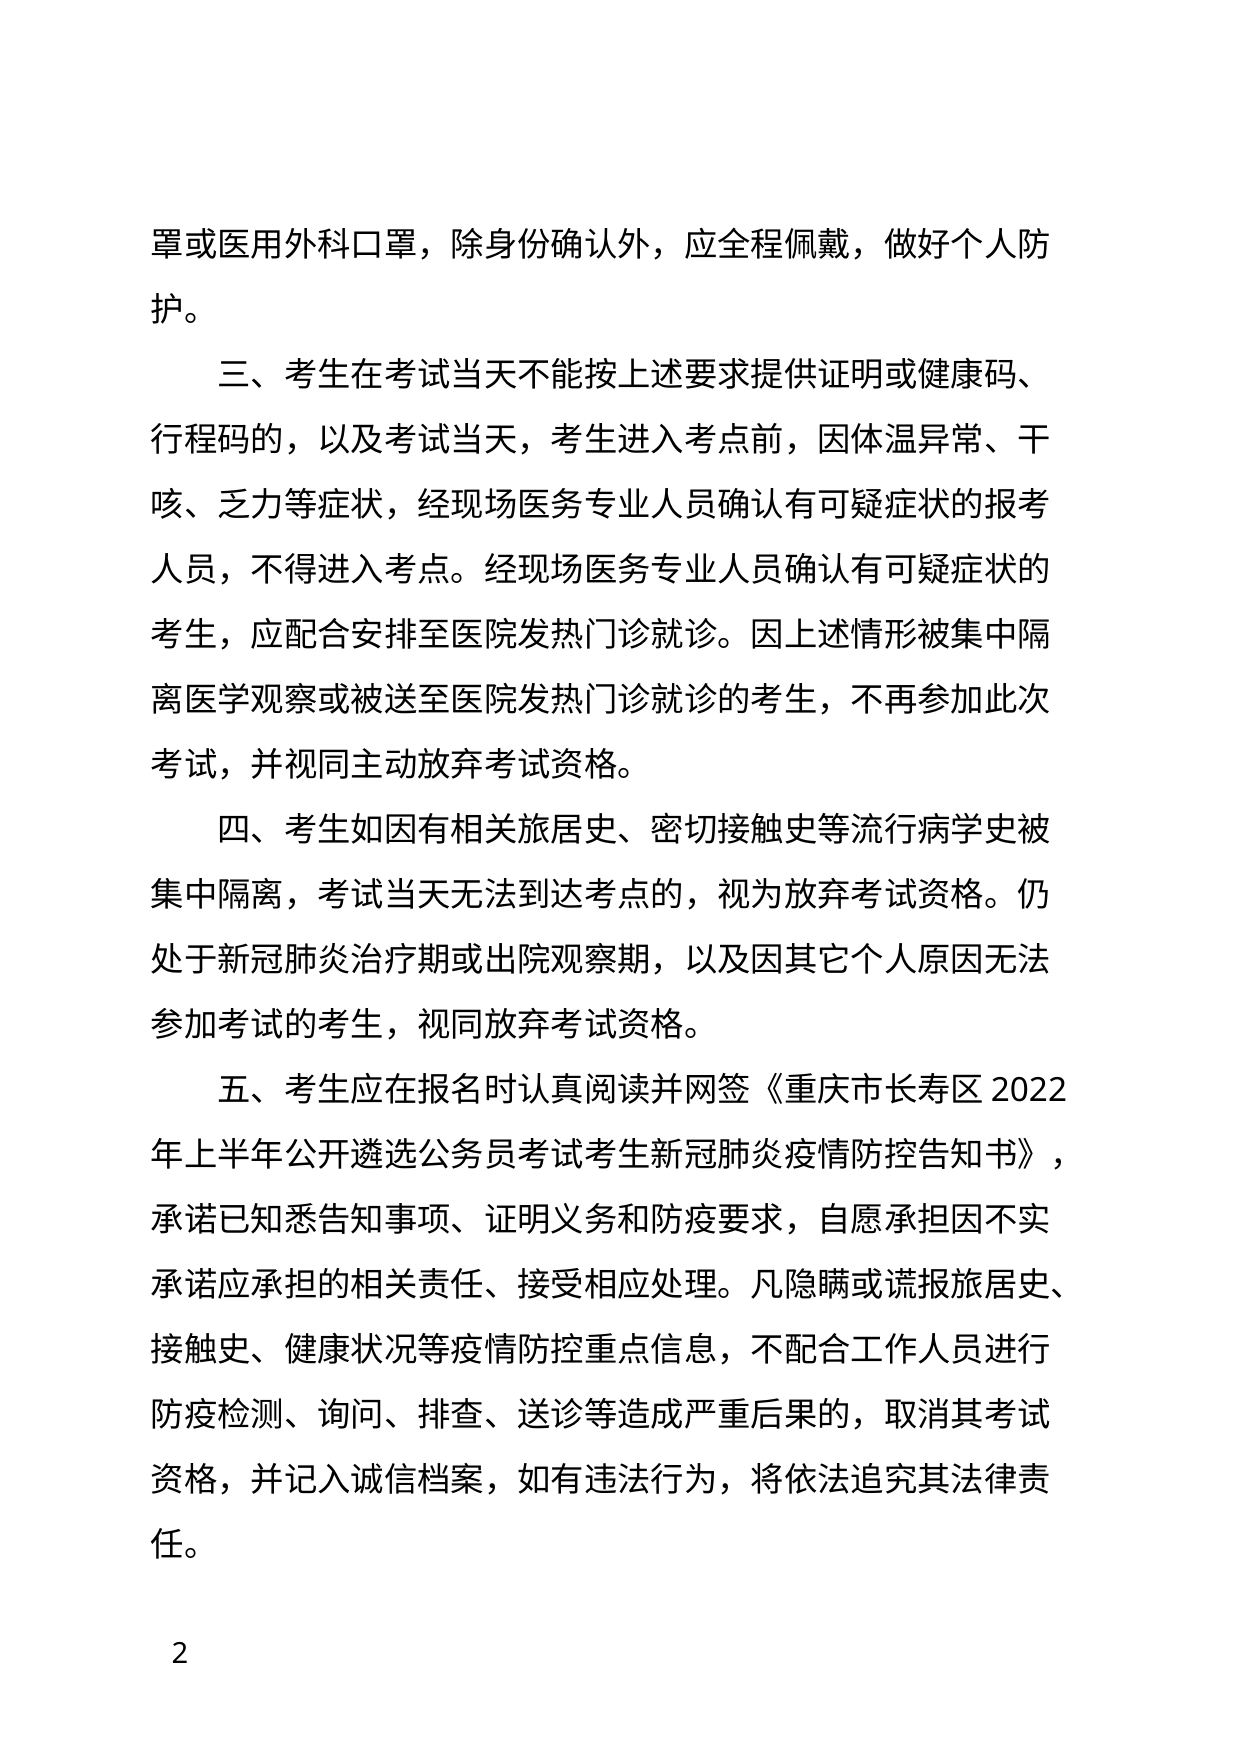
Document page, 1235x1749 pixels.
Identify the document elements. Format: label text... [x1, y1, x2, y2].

text 五、考生应在报名时认真阅读并网签《重庆市长寿区2022年上半年公开遴选公务员考试考生新冠肺炎疫情防控告知书》，承诺已知悉告知事项、证明义务和防疫要求，自愿承担因不实承诺应承担的相关责任、接受相应处理。凡隐瞒或谎报旅居史、接触史、健康状况等疫情防控重点信息，不配合工作人员进行防疫检测、询问、排查、送诊等造成严重后果的，取消其考试资格，并记入诚信档案，如有违法行为，将依法追究其法律责任。 [151, 1306, 1084, 1574]
text 三、考生在考试当天不能按上述要求提供证明或健康码、行程码的，以及考试当天，考生进入考点前，因体温异常、干咳、乏力等症状，经现场医务专业人员确认有可疑症状的报考人员，不得进入考点。经现场医务专业人员确认有可疑症状的考生，应配合安排至医院发热门诊就诊。因上述情形被集中隔离医学观察或被送至医院发热门诊就诊的考生，不再参加此次考试，并视同主动放弃考试资格。 [151, 339, 1084, 794]
text 四、考生如因有相关旅居史、密切接触史等流行病学史被集中隔离，考试当天无法到达考点的，视为放弃考试资格。仍处于新冠肺炎治疗期或出院观察期，以及因其它个人原因无法参加考试的考生，视同放弃考试资格。 [151, 794, 1084, 1054]
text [151, 209, 1084, 339]
text 五、考生应在报名时认真阅读并网签《重庆市长寿区2022年上半年公开遴选公务员考试考生新冠肺炎疫情防控告知书》，承诺已知悉告知事项、证明义务和防疫要求，自愿承担因不实承诺应承担的相关责任、接受相应处理。凡隐瞒或谎报旅居史、接触史、健康状况等疫情防控重点信息，不配合工作人员进行防疫检测、询问、排查、送诊等造成严重后果的，取消其考试资格，并记入诚信档案，如有违法行为，将依法追究其法律责任。 [151, 1054, 1084, 1128]
text 五、考生应在报名时认真阅读并网签《重庆市长寿区2022年上半年公开遴选公务员考试考生新冠肺炎疫情防控告知书》，承诺已知悉告知事项、证明义务和防疫要求，自愿承担因不实承诺应承担的相关责任、接受相应处理。凡隐瞒或谎报旅居史、接触史、健康状况等疫情防控重点信息，不配合工作人员进行防疫检测、询问、排查、送诊等造成严重后果的，取消其考试资格，并记入诚信档案，如有违法行为，将依法追究其法律责任。 [151, 1176, 1084, 1258]
